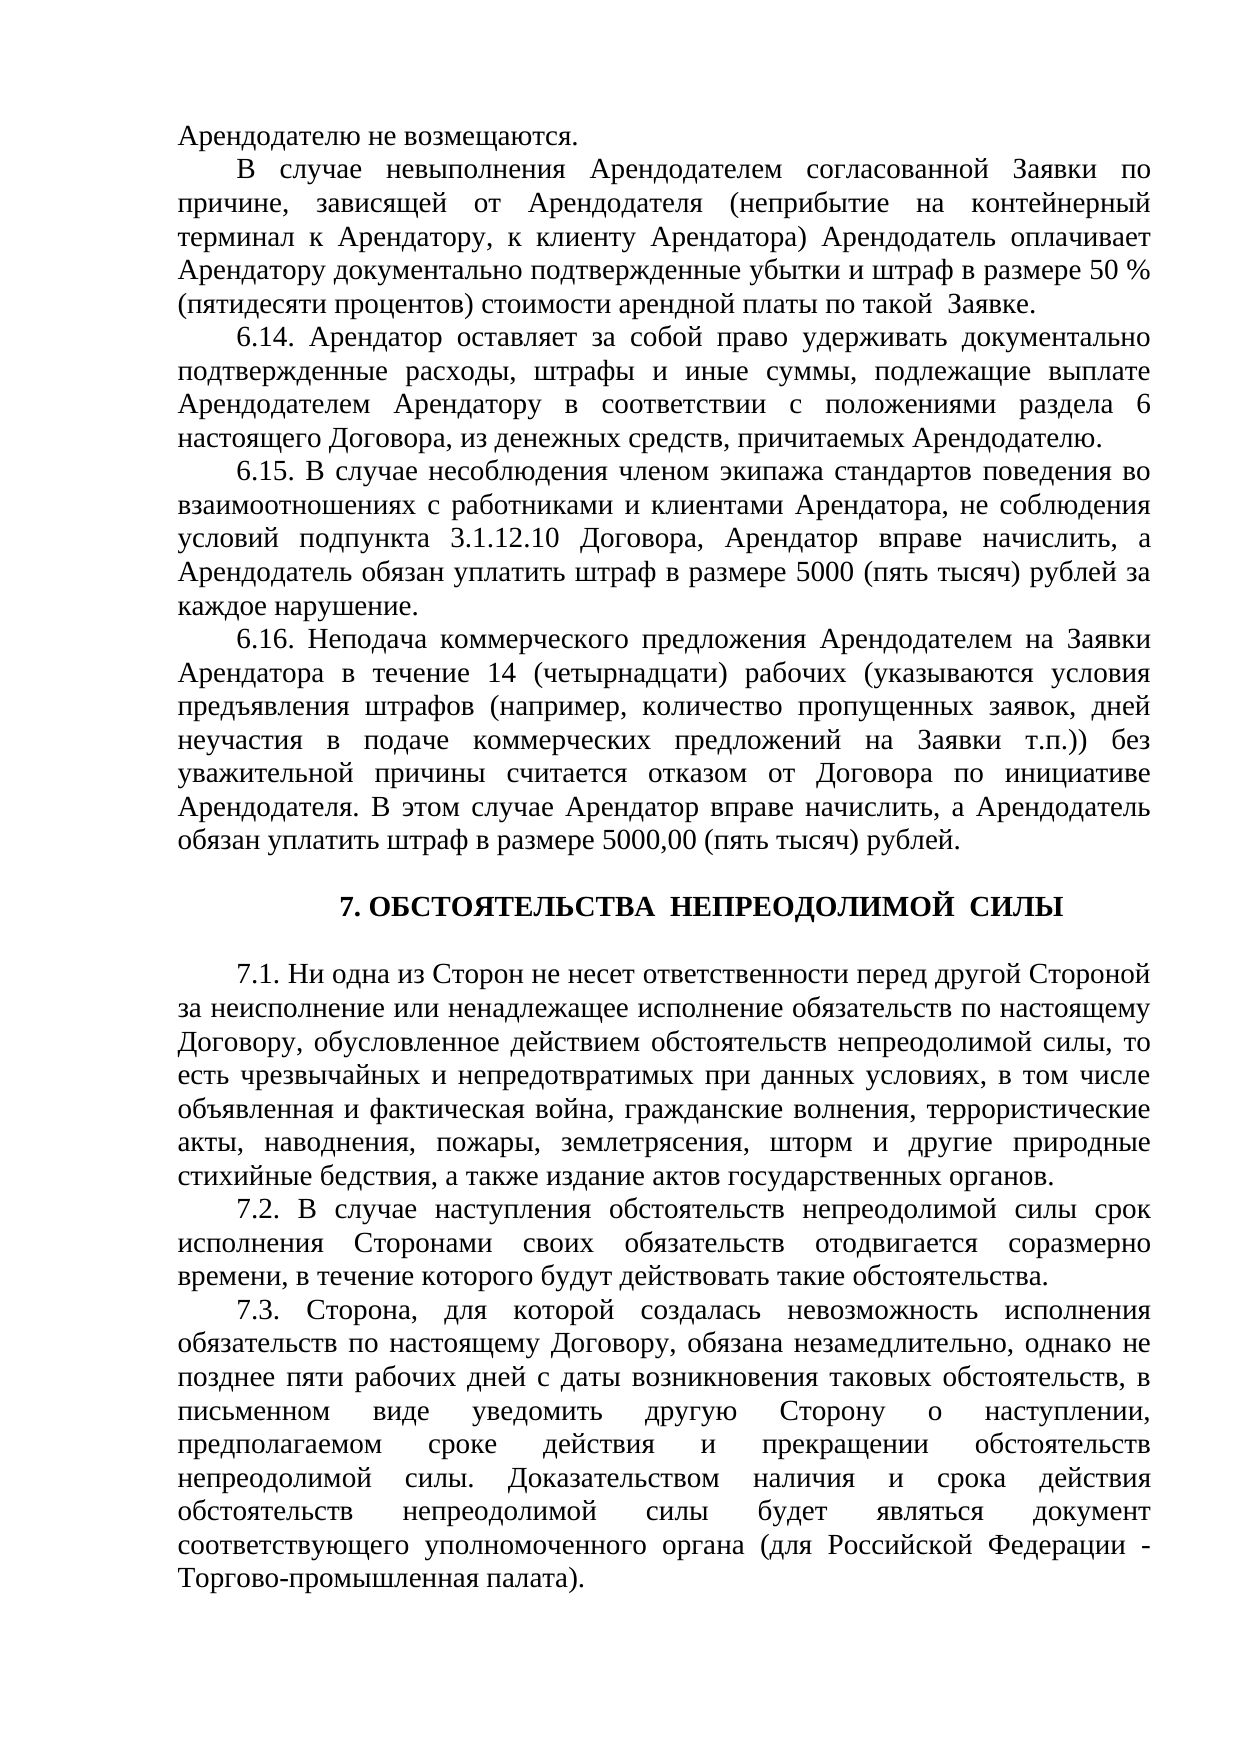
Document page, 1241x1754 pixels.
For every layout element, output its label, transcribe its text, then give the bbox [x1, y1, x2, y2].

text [177, 118, 1152, 152]
text 7.3. Сторона, для которой создалась невозможность исполнения обязательств по настоящему Договору, обязана незамедлительно, однако не позднее пяти рабочих дней с даты возникновения таковых обстоятельств, в письменном виде уведомить другую Сторону о наступлении, предполагаемом сроке действия и прекращении обстоятельств непреодолимой силы. Доказательством наличия и срока действия обстоятельств непреодолимой силы будет являться документ соответствующего уполномоченного органа (для Российской Федерации - Торгово-промышленная палата). [177, 1292, 1152, 1594]
text 7.2. В случае наступления обстоятельств непреодолимой силы срок исполнения Сторонами своих обязательств отодвигается соразмерно времени, в течение которого будут действовать такие обстоятельства. [177, 1191, 1152, 1292]
text В случае невыполнения Арендодателем согласованной Заявки по причине, зависящей от Арендодателя (неприбытие на контейнерный терминал к Арендатору, к клиенту Арендатора) Арендодатель оплачивает Арендатору документально подтвержденные убытки и штраф в размере 50 % (пятидесяти процентов) стоимости арендной платы по такой Заявке. [177, 152, 1152, 319]
text 6.14. Арендатор оставляет за собой право удерживать документально подтвержденные расходы, штрафы и иные суммы, подлежащие выплате Арендодателем Арендатору в соответствии с положениями раздела 6 настоящего Договора, из денежных средств, причитаемых Арендодателю. [177, 319, 1152, 453]
text 6.16. Неподача коммерческого предложения Арендодателем на Заявки Арендатора в течение 14 (четырнадцати) рабочих (указываются условия предъявления штрафов (например, количество пропущенных заявок, дней неучастия в подаче коммерческих предложений на Заявки т.п.)) без уважительной причины считается отказом от Договора по инициативе Арендодателя. В этом случае Арендатор вправе начислить, а Арендодатель обязан уплатить штраф в размере 5000,00 (пять тысяч) рублей. [177, 621, 1152, 856]
text 7. ОБСТОЯТЕЛЬСТВА НЕПРЕОДОЛИМОЙ СИЛЫ [177, 889, 1152, 923]
text 6.15. В случае несоблюдения членом экипажа стандартов поведения во взаимоотношениях с работниками и клиентами Арендатора, не соблюдения условий подпункта 3.1.12.10 Договора, Арендатор вправе начислить, а Арендодатель обязан уплатить штраф в размере 5000 (пять тысяч) рублей за каждое нарушение. [177, 453, 1152, 621]
text 7.1. Ни одна из Сторон не несет ответственности перед другой Стороной за неисполнение или ненадлежащее исполнение обязательств по настоящему Договору, обусловленное действием обстоятельств непреодолимой силы, то есть чрезвычайных и непредотвратимых при данных условиях, в том числе объявленная и фактическая война, гражданские волнения, террористические акты, наводнения, пожары, землетрясения, шторм и другие природные стихийные бедствия, а также издание актов государственных органов. [177, 957, 1152, 1191]
